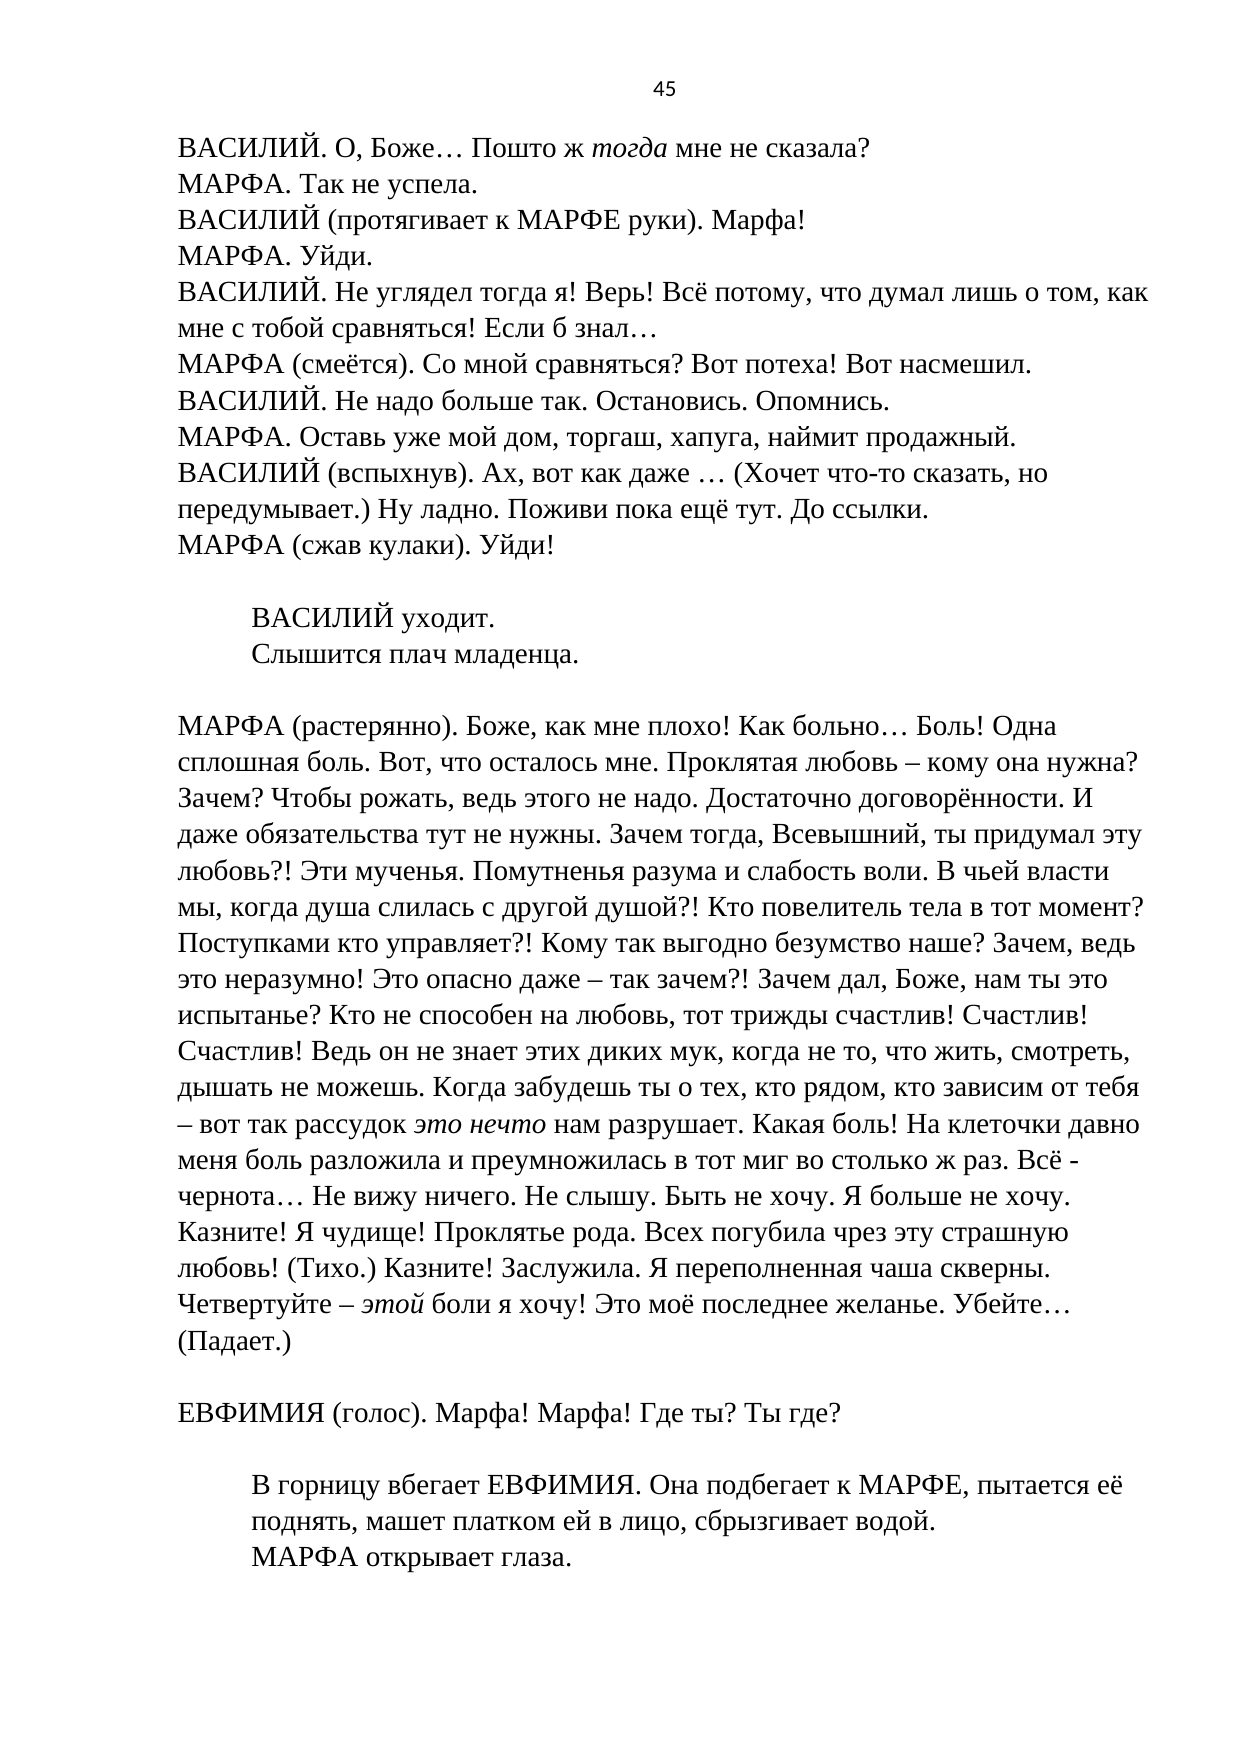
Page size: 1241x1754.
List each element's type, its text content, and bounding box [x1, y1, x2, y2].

text ВАСИЛИЙ. О, Боже… Пошто ж тогда мне не сказала? [177, 130, 1152, 163]
text В горницу вбегает ЕВФИМИЯ. Она подбегает к МАРФЕ, пытается её поднять, машет платком ей в лицо, сбрызгивает водой. [251, 1467, 1152, 1537]
text Слышится плач младенца. [177, 636, 1152, 669]
text МАРФА (смеётся). Со мной сравняться? Вот потеха! Вот насмешил. [177, 347, 1152, 380]
text МАРФА. Так не успела. [177, 166, 1152, 199]
text МАРФА открывает глаза. [177, 1539, 1152, 1573]
text МАРФА. Оставь уже мой дом, торгаш, хапуга, наймит продажный. [177, 419, 1152, 452]
text МАРФА. Уйди. [177, 238, 1152, 272]
text ВАСИЛИЙ (протягивает к МАРФЕ руки). Марфа! [177, 202, 1152, 236]
text ВАСИЛИЙ (вспыхнув). Ах, вот как даже … (Хочет что-то сказать, но передумывает.) Ну ладно. Поживи пока ещё тут. До ссылки. [177, 455, 1152, 525]
text ВАСИЛИЙ уходит. [177, 600, 1152, 633]
text МАРФА (растерянно). Боже, как мне плохо! Как больно… Боль! Одна сплошная боль. Вот, что осталось мне. Проклятая любовь – кому она нужна? Зачем? Чтобы рожать, ведь этого не надо. Достаточно договорённости. И даже обязательства тут не нужны. Зачем тогда, Всевышний, ты придумал эту любовь?! Эти мученья. Помутненья разума и слабость воли. В чьей власти мы, когда душа слилась с другой душой?! Кто повелитель тела в тот момент? Поступками кто управляет?! Кому так выгодно безумство наше? Зачем, ведь это неразумно! Это опасно даже – так зачем?! Зачем дал, Боже, нам ты это испытанье? Кто не способен на любовь, тот трижды счастлив! Счастлив! Счастлив! Ведь он не знает этих диких мук, когда не то, что жить, смотреть, дышать не можешь. Когда забудешь ты о тех, кто рядом, кто зависим от тебя – вот так рассудок это нечто нам разрушает. Какая боль! На клеточки давно меня боль разложила и преумножилась в тот миг во столько ж раз. Всё - чернота… Не вижу ничего. Не слышу. Быть не хочу. Я больше не хочу. Казните! Я чудище! Проклятье рода. Всех погубила чрез эту страшную любовь! (Тихо.) Казните! Заслужила. Я переполненная чаша скверны. Четвертуйте – этой боли я хочу! Это моё последнее желанье. Убейте… (Падает.) [177, 708, 1152, 1356]
text ВАСИЛИЙ. Не надо больше так. Остановись. Опомнись. [177, 383, 1152, 416]
text ВАСИЛИЙ. Не углядел тогда я! Верь! Всё потому, что думал лишь о том, как мне с тобой сравняться! Если б знал… [177, 274, 1152, 344]
text МАРФА (сжав кулаки). Уйди! [177, 527, 1152, 561]
text ЕВФИМИЯ (голос). Марфа! Марфа! Где ты? Ты где? [177, 1395, 1152, 1428]
